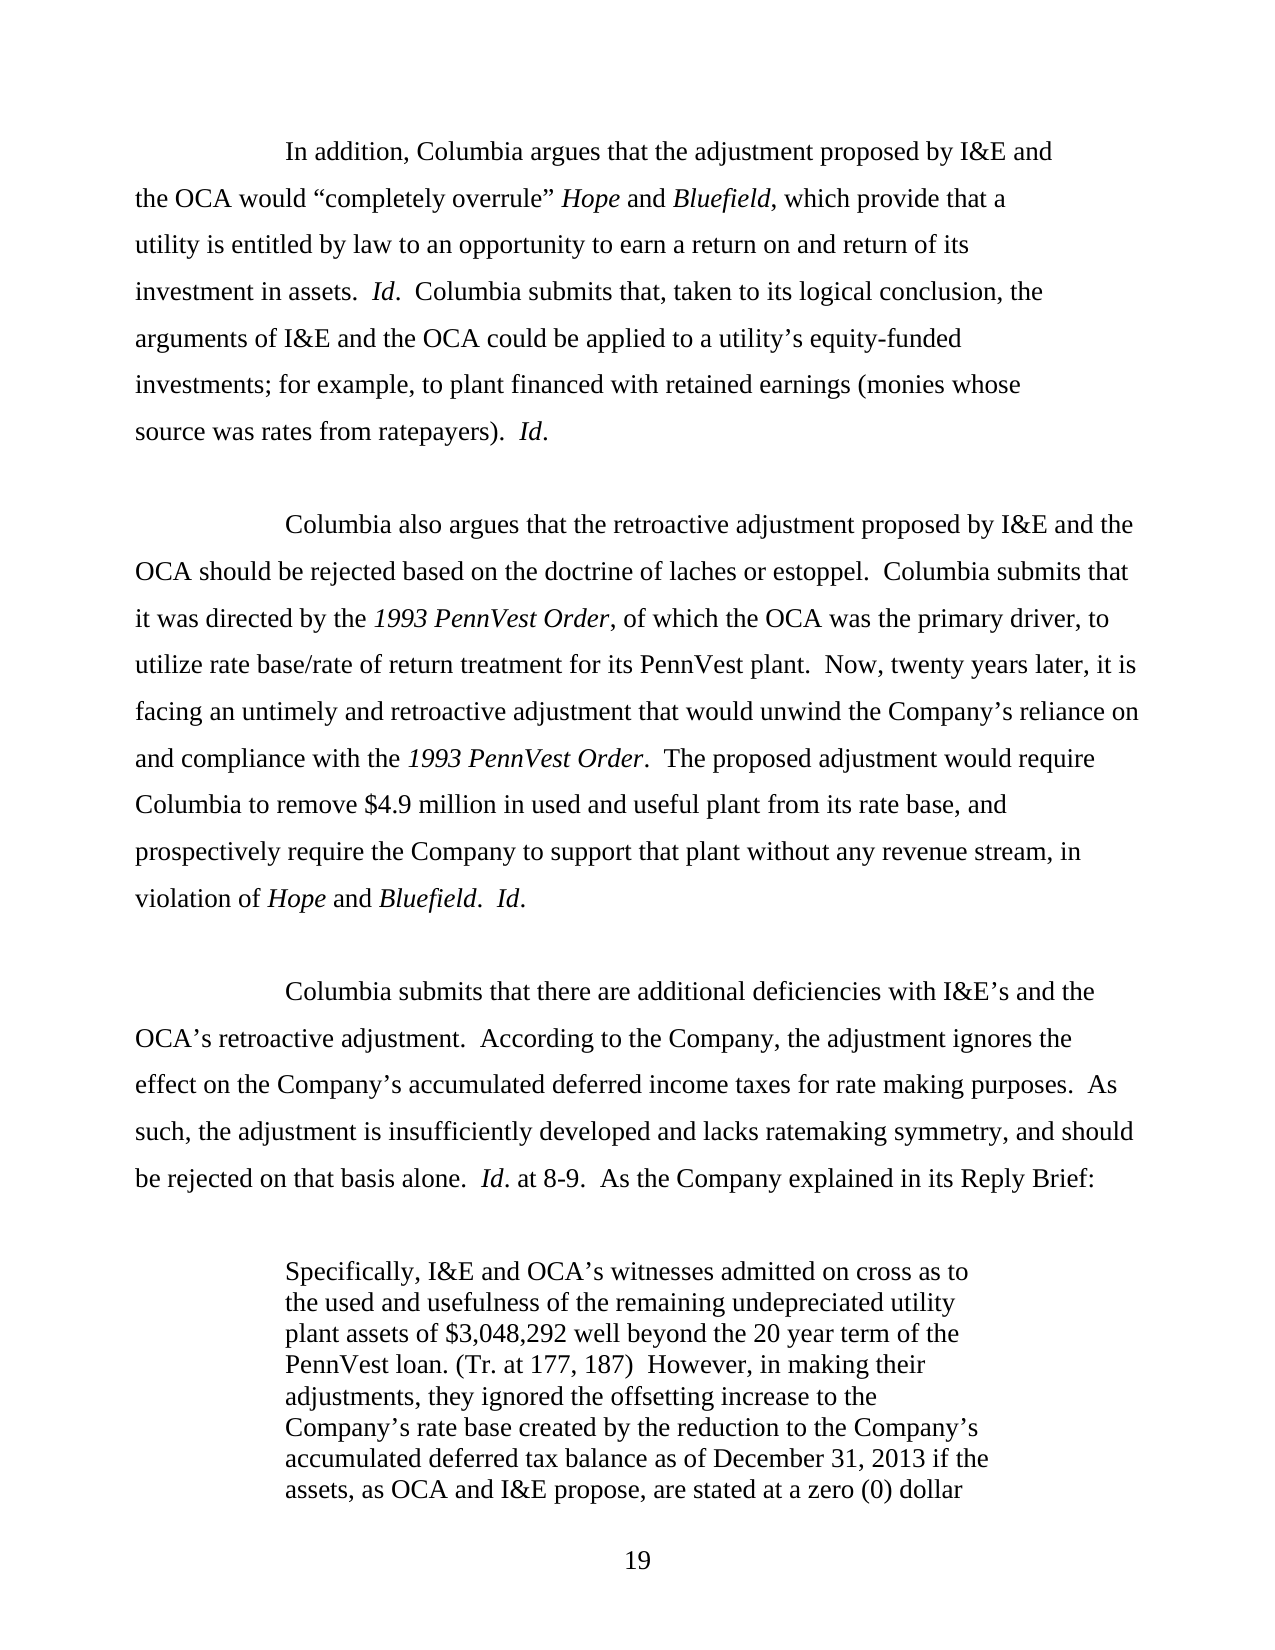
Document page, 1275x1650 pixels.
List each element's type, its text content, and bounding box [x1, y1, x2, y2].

text Columbia also argues that the retroactive adjustment proposed by I&E and the OCA should be rejected based on the doctrine of laches or estoppel. Columbia submits that it was directed by the 1993 PennVest Order, of which the OCA was the primary driver, to utilize rate base/rate of return treatment for its PennVest plant. Now, twenty years later, it is facing an untimely and retroactive adjustment that would unwind the Company’s reliance on and compliance with the 1993 PennVest Order. The proposed adjustment would require Columbia to remove $4.9 million in used and useful plant from its rate base, and prospectively require the Company to support that plant without any revenue stream, in violation of Hope and Bluefield. Id. [135, 508, 1140, 913]
text In addition, Columbia argues that the adjustment proposed by I&E and the OCA would “completely overrule” Hope and Bluefield, which provide that a utility is entitled by law to an opportunity to earn a return on and return of its investment in assets. Id. Columbia submits that, taken to its logical conclusion, the arguments of I&E and the OCA could be applied to a utility’s equity-funded investments; for example, to plant financed with retained earnings (monies whose source was rates from ratepayers). Id. [135, 135, 1065, 446]
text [285, 1255, 990, 1504]
text Columbia submits that there are additional deficiencies with I&E’s and the OCA’s retroactive adjustment. According to the Company, the adjustment ignores the effect on the Company’s accumulated deferred income taxes for rate making purposes. As such, the adjustment is insufficiently developed and lacks ratemaking symmetry, and should be rejected on that basis alone. Id. at 8-9. As the Company explained in its Reply Brief: [135, 975, 1140, 1193]
